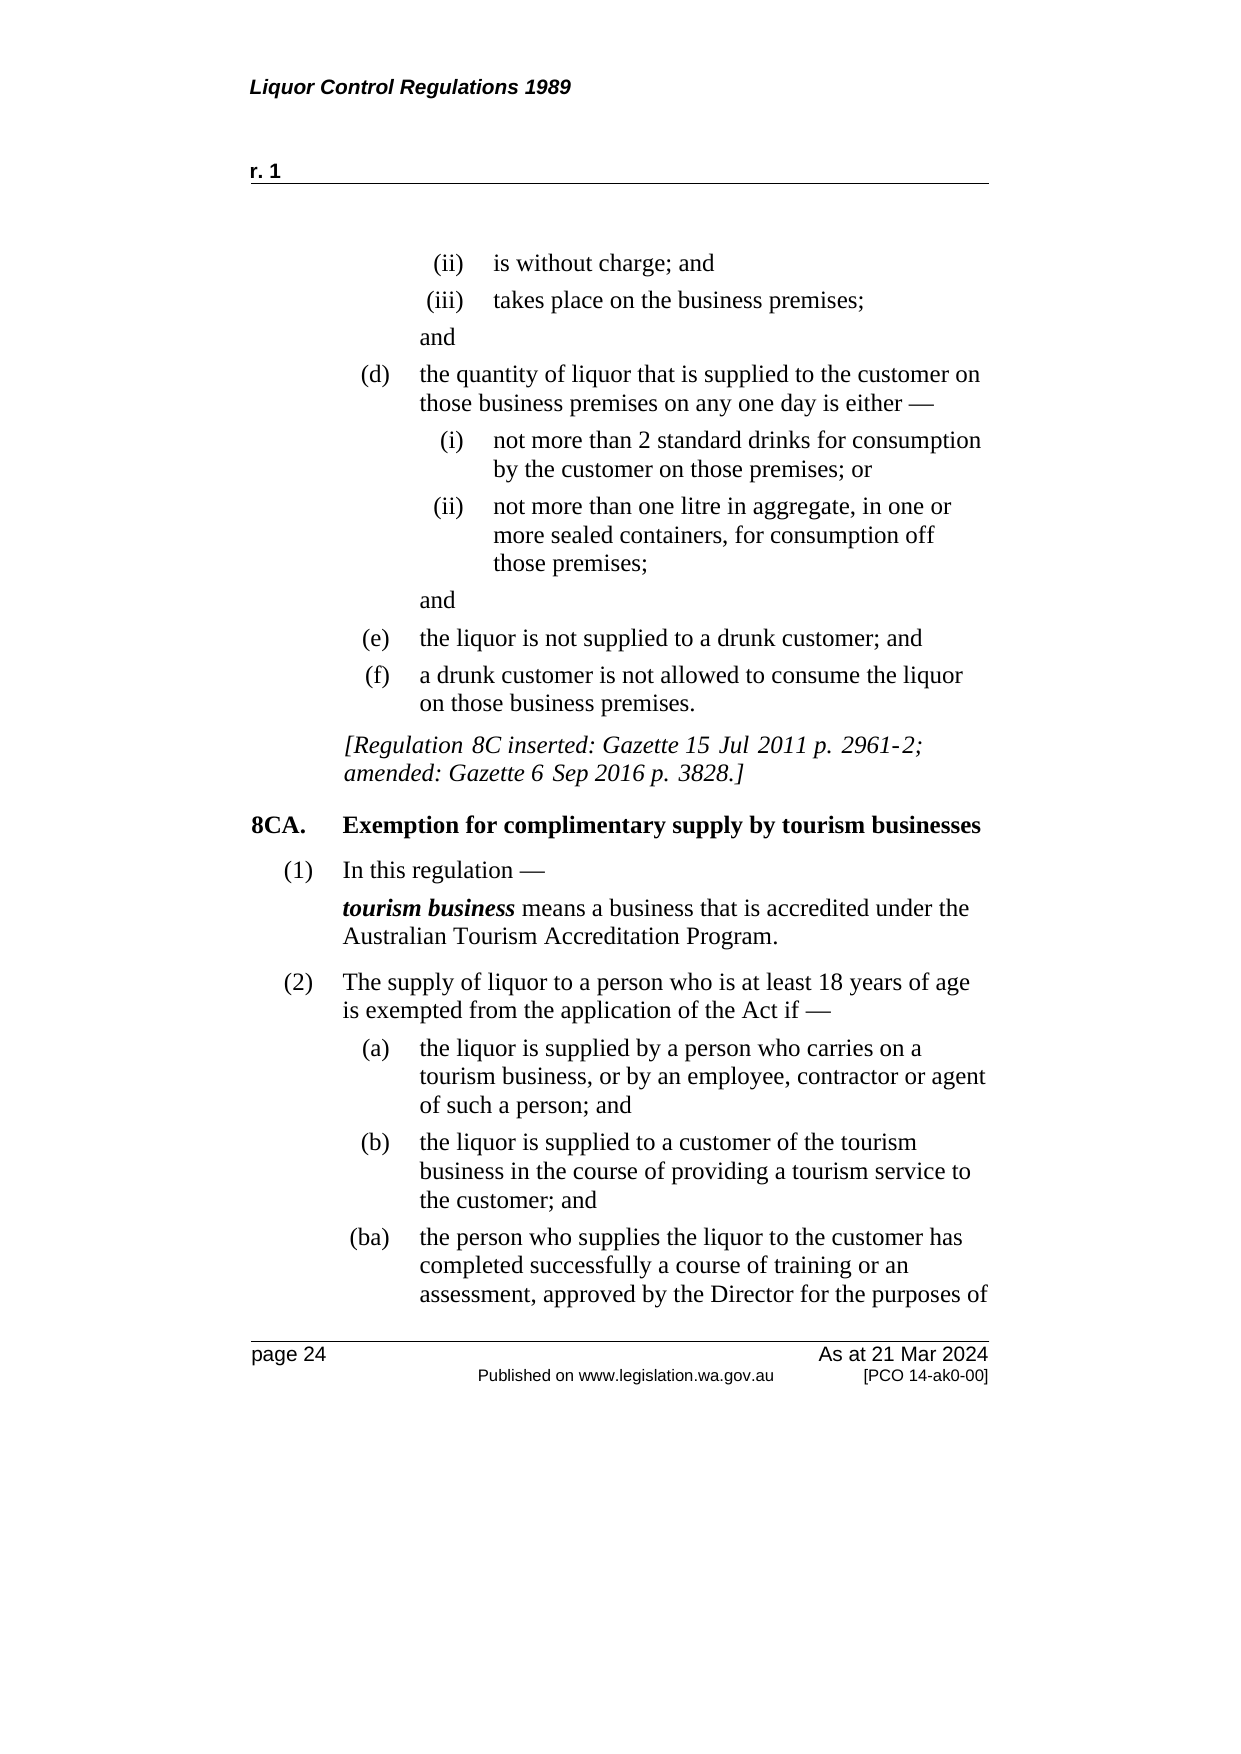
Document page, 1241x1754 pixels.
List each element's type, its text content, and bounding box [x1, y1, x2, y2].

text (ii) is without charge; and [251, 248, 989, 277]
subtitle 8CA. Exemption for complimentary supply by tourism businesses [251, 810, 989, 839]
text (ii) not more than one litre in aggregate, in one or more sealed containers, for consumption off those premises; [251, 491, 989, 577]
text and [251, 322, 989, 351]
text (f) a drunk customer is not allowed to consume the liquor on those business premises. [251, 660, 989, 717]
text (a) the liquor is supplied by a person who carries on a tourism business, or by an employee, contractor or agent of such a person; and [251, 1033, 989, 1119]
text (d) the quantity of liquor that is supplied to the customer on those business premises on any one day is either — [251, 359, 989, 417]
text (iii) takes place on the business premises; [251, 285, 989, 314]
text and [251, 586, 989, 614]
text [251, 1222, 989, 1308]
text (b) the liquor is supplied to a customer of the tourism business in the course of providing a tourism service to the customer; and [251, 1127, 989, 1213]
text tourism business means a business that is accredited under the Australian Tourism Accreditation Program. [251, 893, 989, 950]
text (1) In this regulation — [251, 856, 989, 884]
text (i) not more than 2 standard drinks for consumption by the customer on those premises; or [251, 425, 989, 483]
text (2) The supply of liquor to a person who is at least 18 years of age is exempted from the application of the Act if — [251, 967, 989, 1024]
text [Regulation 8C inserted: Gazette 15 Jul 2011 p. 2961-2; amended: Gazette 6 Sep 2016 p. 3828.] [251, 730, 989, 787]
text (e) the liquor is not supplied to a drunk customer; and [251, 623, 989, 651]
